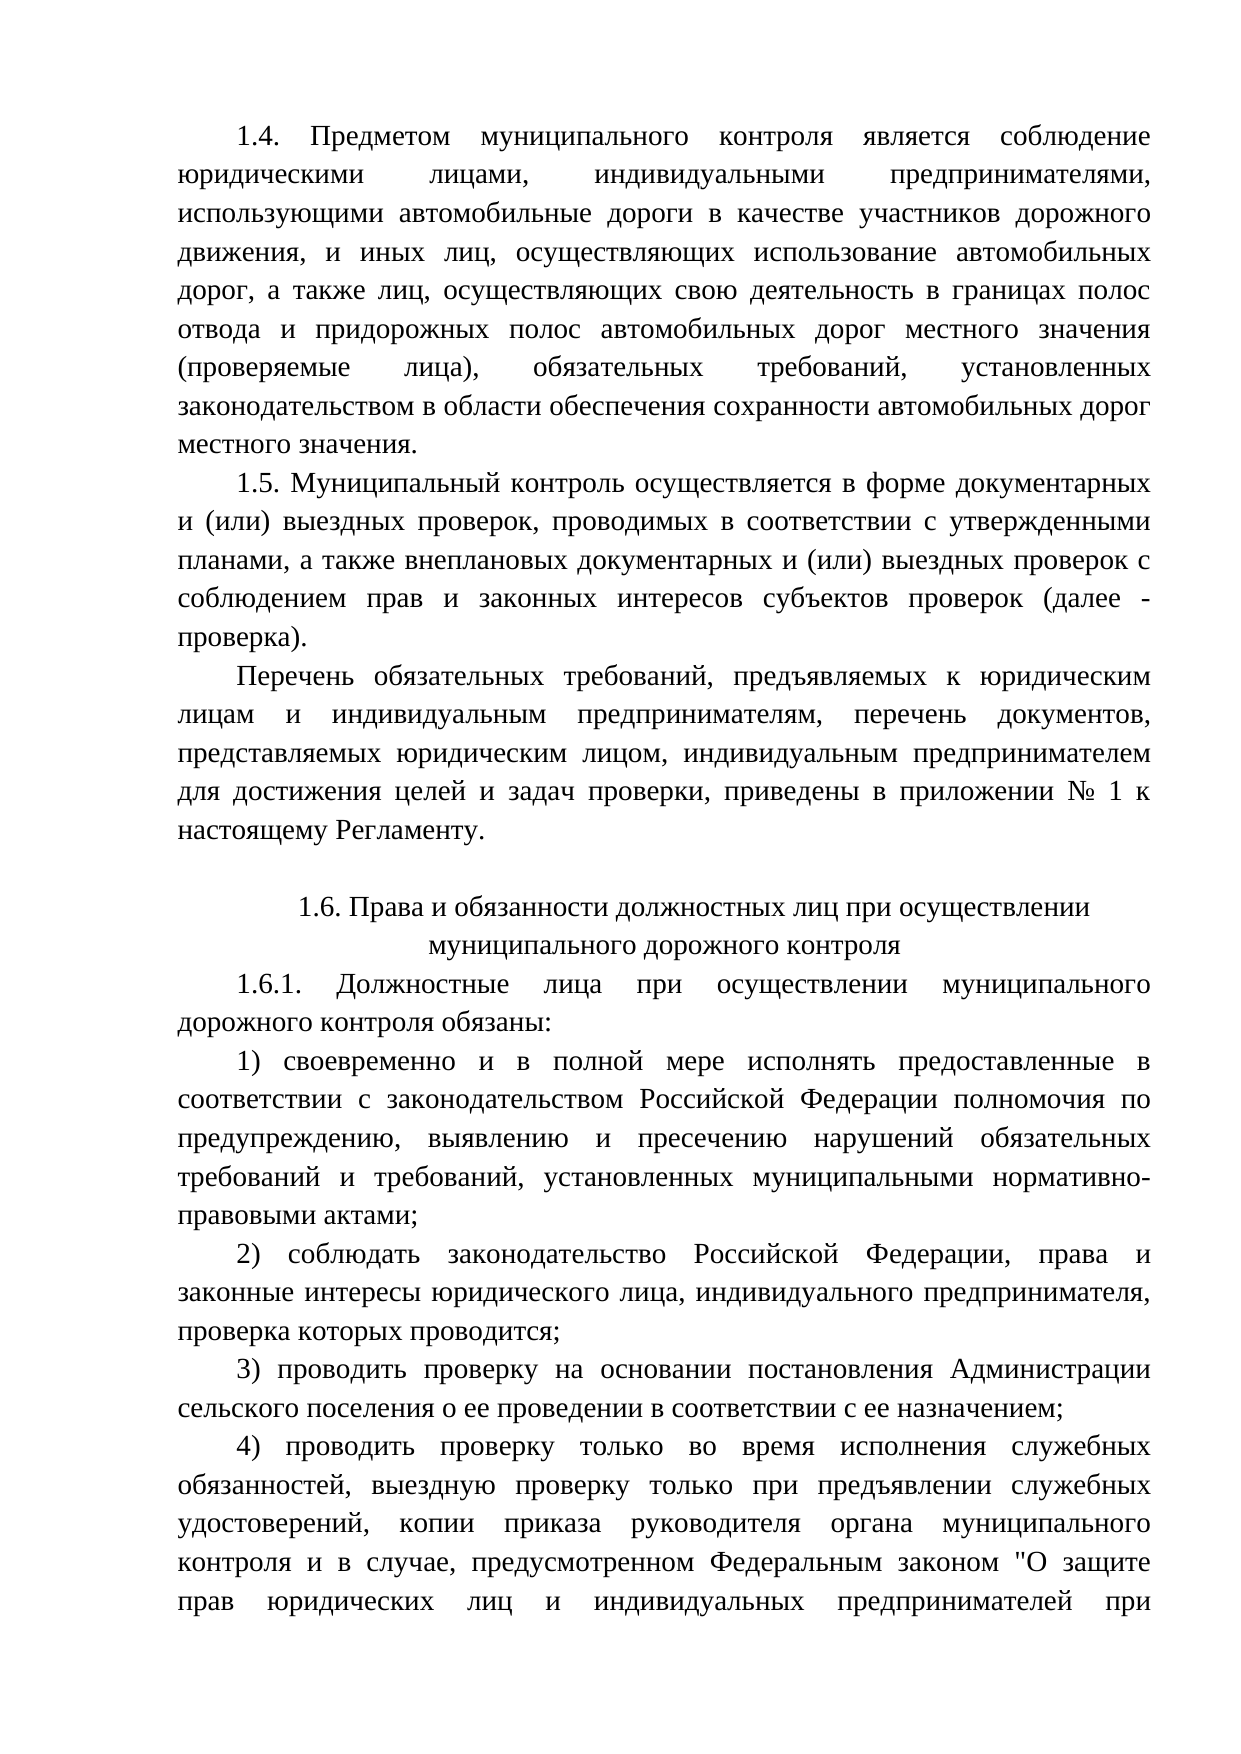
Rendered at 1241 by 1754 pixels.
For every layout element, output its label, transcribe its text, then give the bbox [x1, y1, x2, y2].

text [177, 1428, 1152, 1616]
text 1.4. Предметом муниципального контроля является соблюдение юридическими лицами, индивидуальными предпринимателями, использующими автомобильные дороги в качестве участников дорожного движения, и иных лиц, осуществляющих использование автомобильных дорог, а также лиц, осуществляющих свою деятельность в границах полос отвода и придорожных полос автомобильных дорог местного значения (проверяемые лица), обязательных требований, установленных законодательством в области обеспечения сохранности автомобильных дорог местного значения. [177, 118, 1152, 460]
text 1) своевременно и в полной мере исполнять предоставленные в соответствии с законодательством Российской Федерации полномочия по предупреждению, выявлению и пресечению нарушений обязательных требований и требований, установленных муниципальными нормативно-правовыми актами; [177, 1043, 1152, 1231]
text 1.5. Муниципальный контроль осуществляется в форме документарных и (или) выездных проверок, проводимых в соответствии с утвержденными планами, а также внеплановых документарных и (или) выездных проверок с соблюдением прав и законных интересов субъектов проверок (далее - проверка). [177, 465, 1152, 653]
text 3) проводить проверку на основании постановления Администрации сельского поселения о ее проведении в соответствии с ее назначением; [177, 1351, 1152, 1423]
text 1.6. Права и обязанности должностных лиц при осуществлении муниципального дорожного контроля [177, 889, 1152, 961]
text 2) соблюдать законодательство Российской Федерации, права и законные интересы юридического лица, индивидуального предпринимателя, проверка которых проводится; [177, 1236, 1152, 1346]
text Перечень обязательных требований, предъявляемых к юридическим лицам и индивидуальным предпринимателям, перечень документов, представляемых юридическим лицом, индивидуальным предпринимателем для достижения целей и задач проверки, приведены в приложении № 1 к настоящему Регламенту. [177, 658, 1152, 845]
text 1.6.1. Должностные лица при осуществлении муниципального дорожного контроля обязаны: [177, 966, 1152, 1038]
